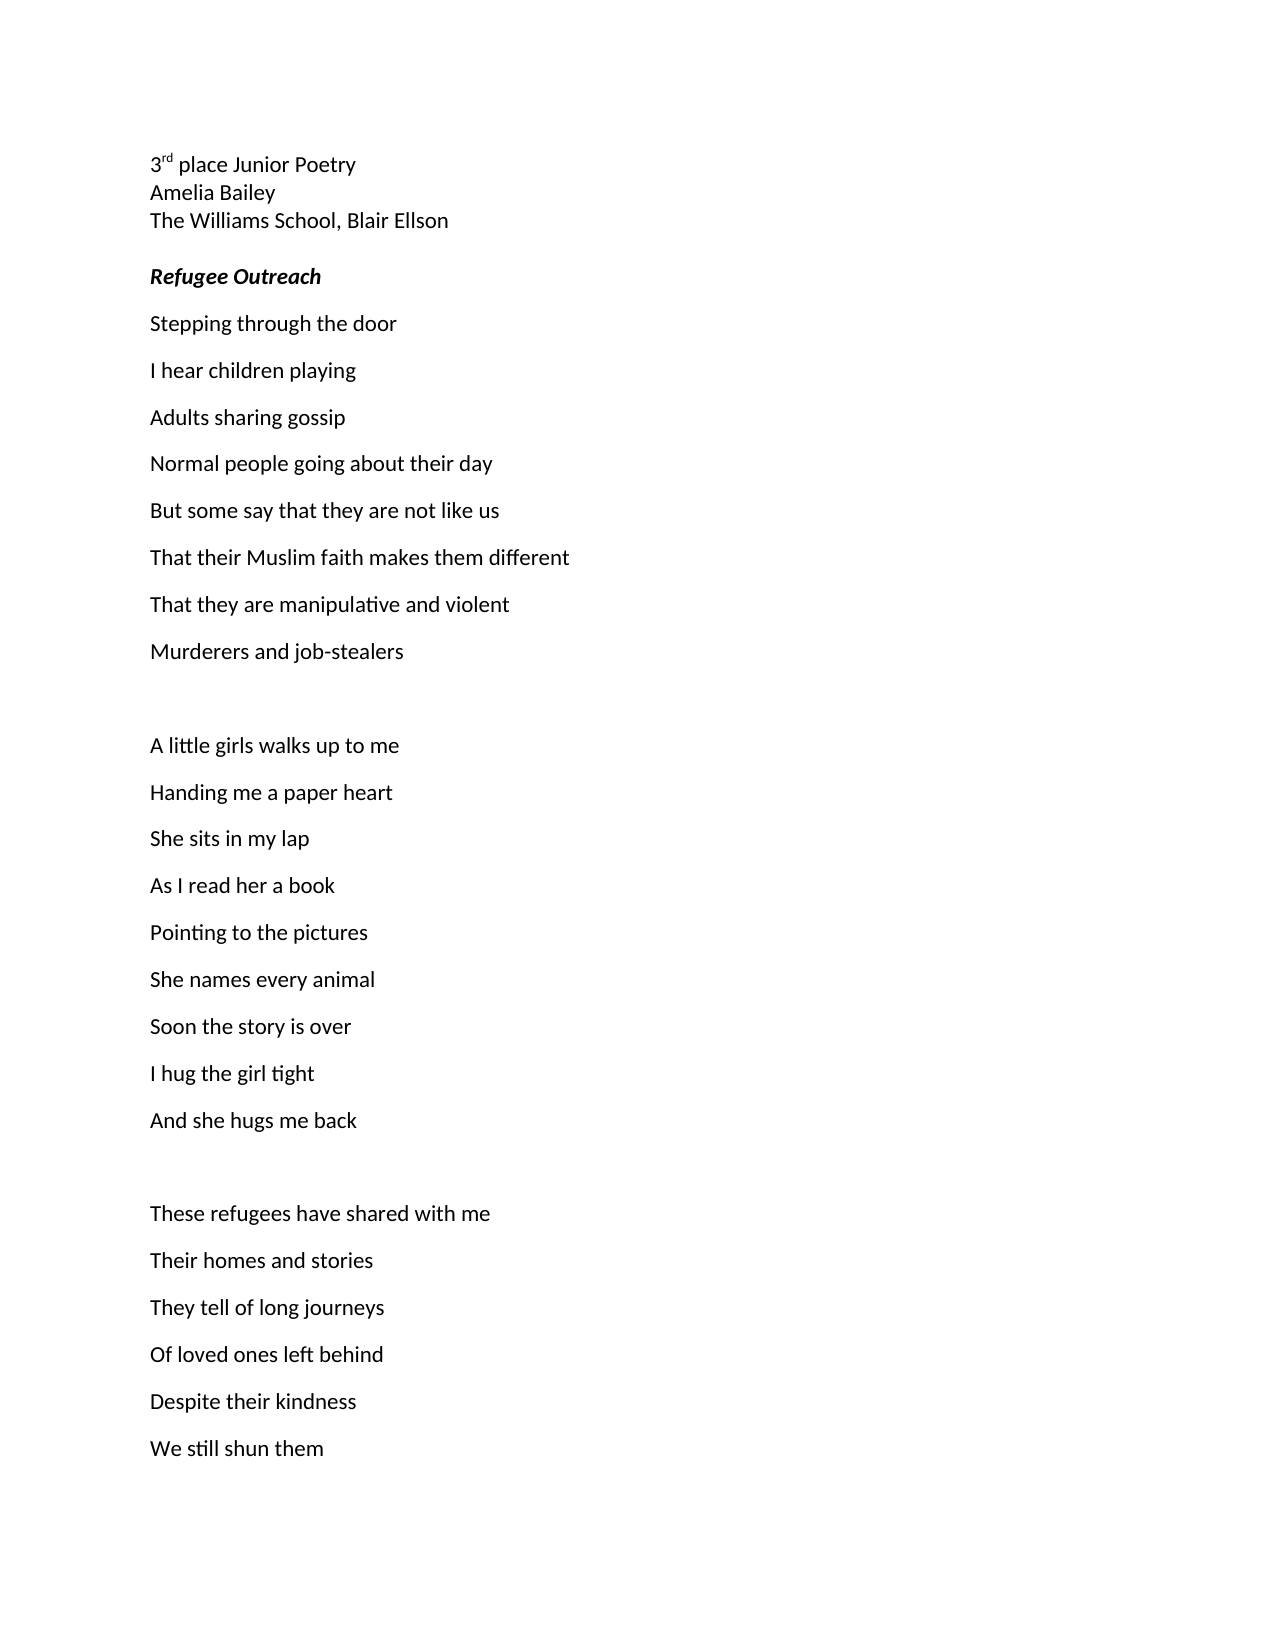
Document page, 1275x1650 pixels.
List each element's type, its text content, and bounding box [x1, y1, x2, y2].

text Despite their kindness [150, 1387, 1125, 1415]
text Murderers and job-stealers [150, 637, 1125, 665]
text I hug the girl tight [150, 1059, 1125, 1087]
text Adults sharing gossip [150, 403, 1125, 431]
text Handing me a paper heart [150, 778, 1125, 806]
text I hear children playing [150, 356, 1125, 384]
text She names every animal [150, 965, 1125, 993]
text Stepping through the door [150, 309, 1125, 337]
text Pointing to the pictures [150, 918, 1125, 946]
text A little girls walks up to me [150, 731, 1125, 759]
text That their Muslim faith makes them different [150, 543, 1125, 571]
text These refugees have shared with me [150, 1199, 1125, 1228]
text The Williams School, Blair Ellson [150, 206, 1125, 234]
text Amelia Bailey [150, 178, 1125, 206]
text Of loved ones left behind [150, 1340, 1125, 1368]
text But some say that they are not like us [150, 496, 1125, 524]
text They tell of long journeys [150, 1293, 1125, 1321]
text Soon the story is over [150, 1012, 1125, 1040]
text That they are manipulative and violent [150, 590, 1125, 618]
text As I read her a book [150, 871, 1125, 899]
text Normal people going about their day [150, 449, 1125, 478]
text She sits in my lap [150, 824, 1125, 853]
text 3rd place Junior Poetry [150, 150, 1125, 178]
text Refugee Outreach [150, 262, 1125, 290]
text We still shun them [150, 1434, 1125, 1462]
text Their homes and stories [150, 1246, 1125, 1274]
text And she hugs me back [150, 1106, 1125, 1134]
